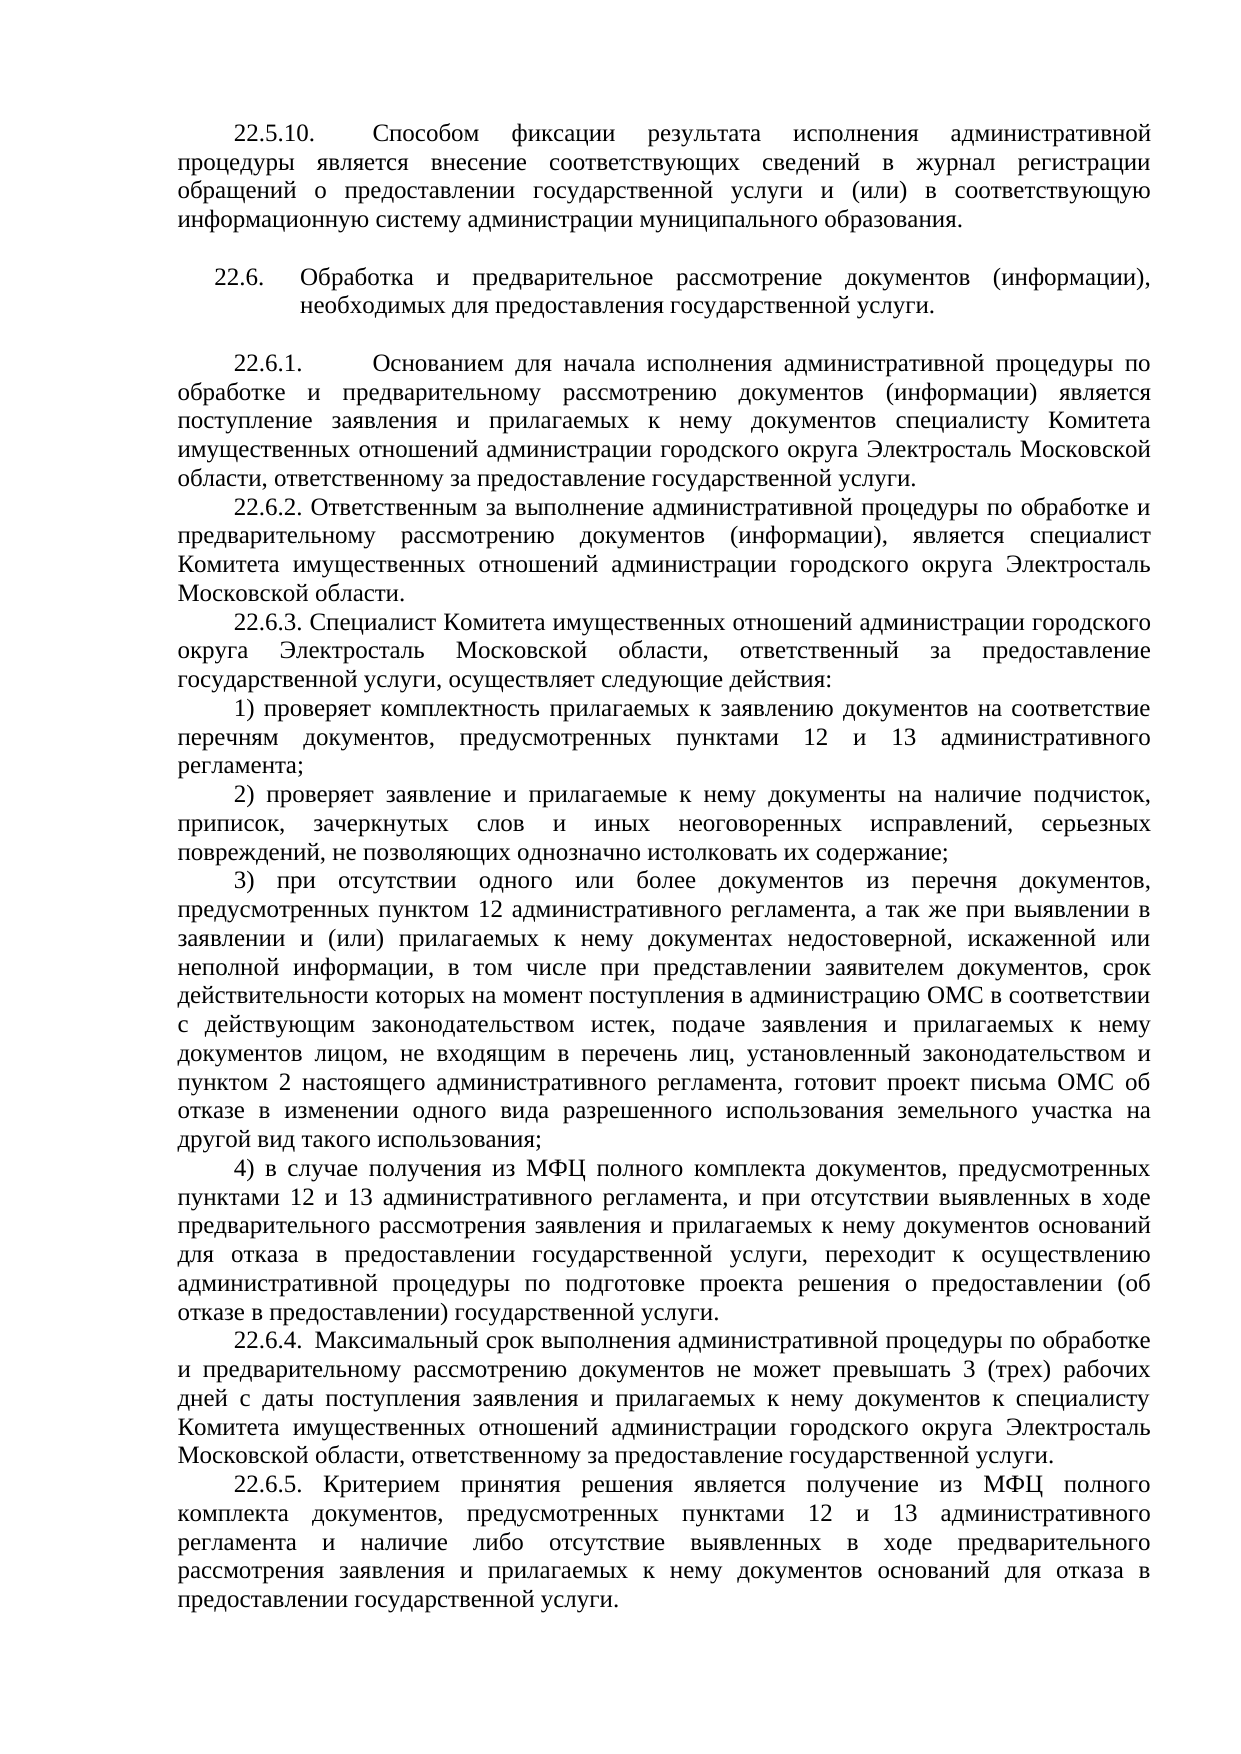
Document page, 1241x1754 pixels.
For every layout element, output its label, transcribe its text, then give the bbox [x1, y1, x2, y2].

text 22.6.2. Ответственным за выполнение административной процедуры по обработке и предварительному рассмотрению документов (информации), является специалист Комитета имущественных отношений администрации городского округа Электросталь Московской области. [177, 492, 1152, 607]
text 1) проверяет комплектность прилагаемых к заявлению документов на соответствие перечням документов, предусмотренных пунктами 12 и 13 административного регламента; [177, 693, 1152, 779]
text 22.5.10. Способом фиксации результата исполнения административной процедуры является внесение соответствующих сведений в журнал регистрации обращений о предоставлении государственной услуги и (или) в соответствующую информационную систему администрации муниципального образования. [177, 118, 1152, 233]
text 22.6.1. Основанием для начала исполнения административной процедуры по обработке и предварительному рассмотрению документов (информации) является поступление заявления и прилагаемых к нему документов специалисту Комитета имущественных отношений администрации городского округа Электросталь Московской области, ответственному за предоставление государственной услуги. [177, 348, 1152, 492]
text 22.6.3. Специалист Комитета имущественных отношений администрации городского округа Электросталь Московской области, ответственный за предоставление государственной услуги, осуществляет следующие действия: [177, 607, 1152, 693]
text 4) в случае получения из МФЦ полного комплекта документов, предусмотренных пунктами 12 и 13 административного регламента, и при отсутствии выявленных в ходе предварительного рассмотрения заявления и прилагаемых к нему документов оснований для отказа в предоставлении государственной услуги, переходит к осуществлению административной процедуры по подготовке проекта решения о предоставлении (об отказе в предоставлении) государственной услуги. [177, 1153, 1152, 1326]
text 2) проверяет заявление и прилагаемые к нему документы на наличие подчисток, приписок, зачеркнутых слов и иных неоговоренных исправлений, серьезных повреждений, не позволяющих однозначно истолковать их содержание; [177, 779, 1152, 866]
text 3) при отсутствии одного или более документов из перечня документов, предусмотренных пунктом 12 административного регламента, а так же при выявлении в заявлении и (или) прилагаемых к нему документах недостоверной, искаженной или неполной информации, в том числе при представлении заявителем документов, срок действительности которых на момент поступления в администрацию ОМС в соответствии с действующим законодательством истек, подаче заявления и прилагаемых к нему документов лицом, не входящим в перечень лиц, установленный законодательством и пунктом 2 настоящего административного регламента, готовит проект письма ОМС об отказе в изменении одного вида разрешенного использования земельного участка на другой вид такого использования; [177, 866, 1152, 1153]
text 22.6.4. Максимальный срок выполнения административной процедуры по обработке и предварительному рассмотрению документов не может превышать 3 (трех) рабочих дней с даты поступления заявления и прилагаемых к нему документов к специалисту Комитета имущественных отношений администрации городского округа Электросталь Московской области, ответственному за предоставление государственной услуги. [177, 1326, 1152, 1469]
text 22.6.5. Критерием принятия решения является получение из МФЦ полного комплекта документов, предусмотренных пунктами 12 и 13 административного регламента и наличие либо отсутствие выявленных в ходе предварительного рассмотрения заявления и прилагаемых к нему документов оснований для отказа в предоставлении государственной услуги. [177, 1469, 1152, 1613]
list Обработка и предварительное рассмотрение документов (информации), необходимых для предоставления государственной услуги. [214, 262, 1152, 319]
